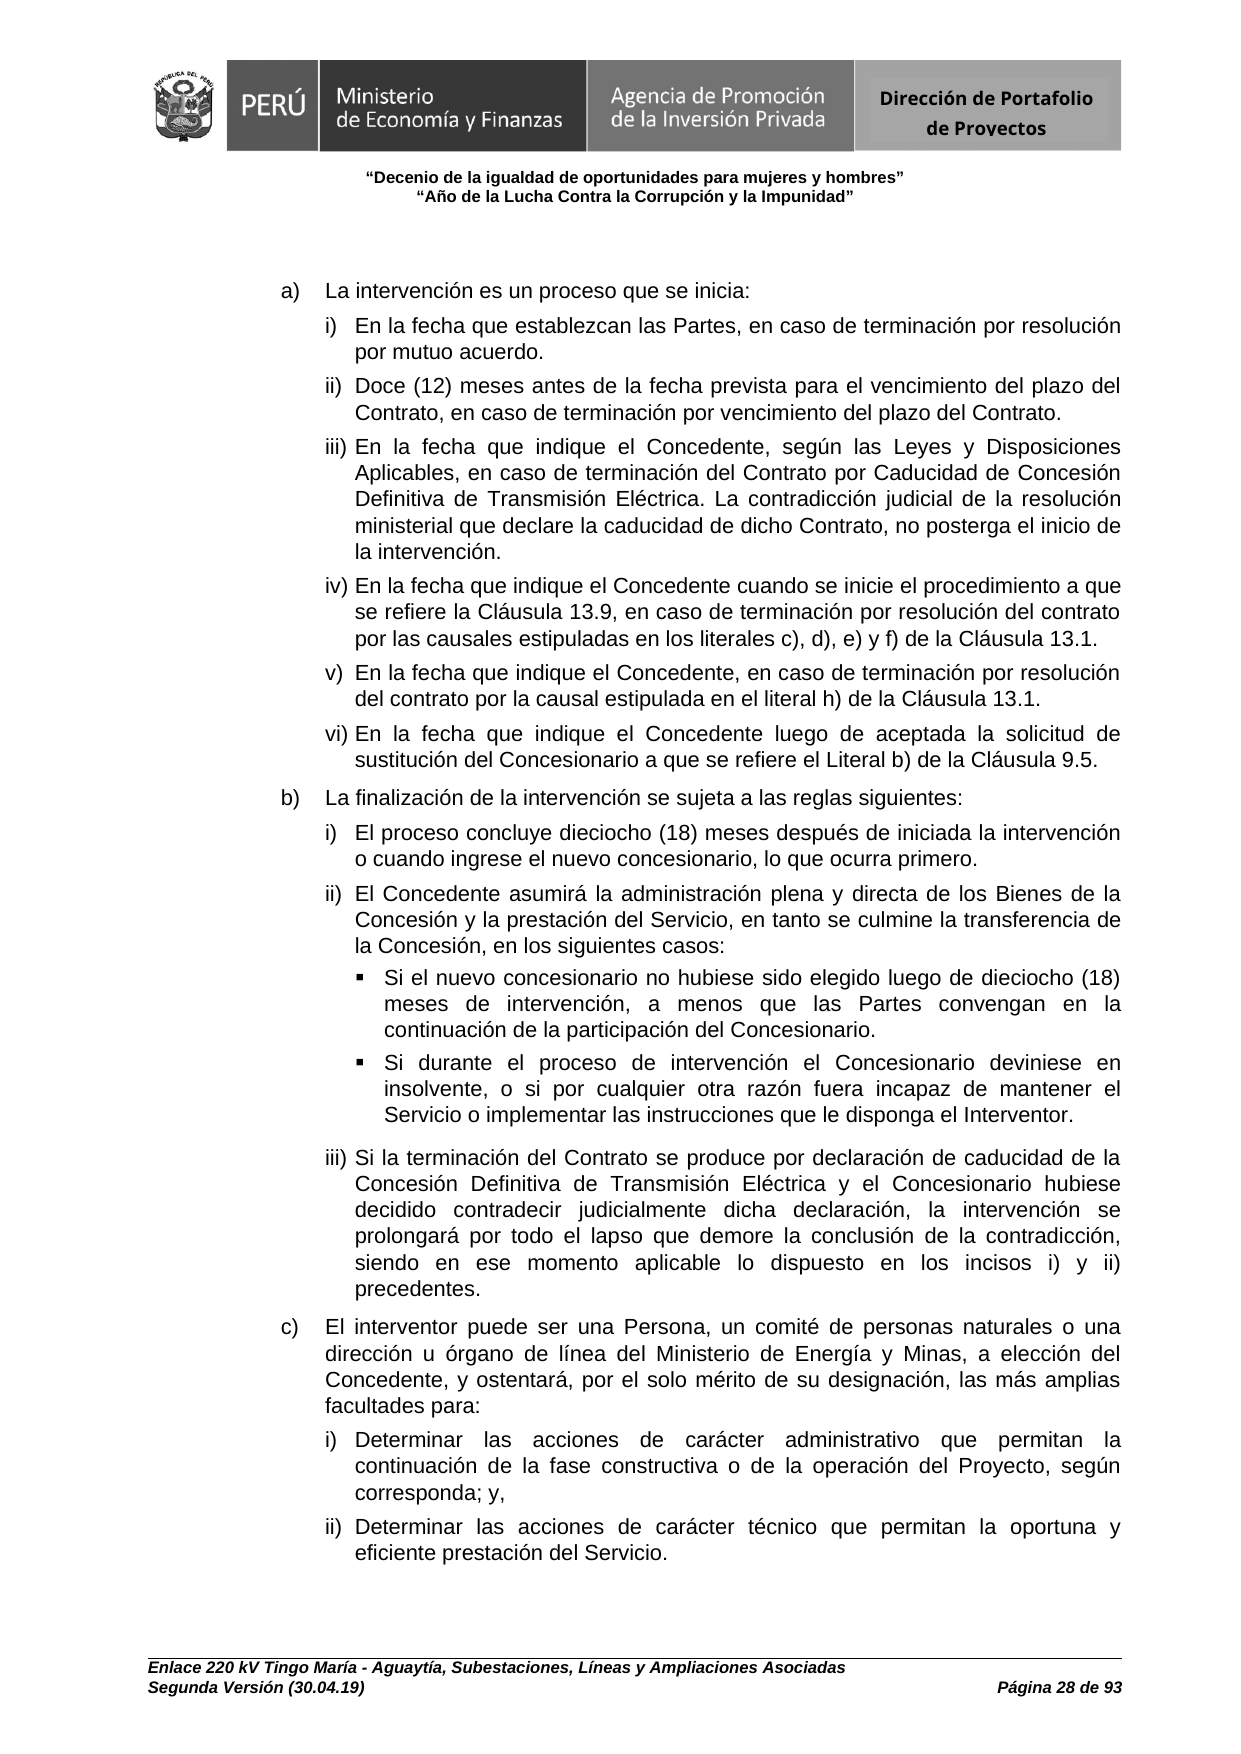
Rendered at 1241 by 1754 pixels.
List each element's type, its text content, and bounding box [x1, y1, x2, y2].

text v) En la fecha que indique el Concedente, en caso de terminación por resolución del contrato por la causal estipulada en el literal h) de la Cláusula 13.1. [325, 660, 1122, 711]
text ii) Doce (12) meses antes de la fecha prevista para el vencimiento del plazo del Contrato, en caso de terminación por vencimiento del plazo del Contrato. [325, 373, 1122, 425]
list La intervención es un proceso que se inicia: [281, 278, 1122, 303]
picture [148, 60, 1122, 152]
text i) En la fecha que establezcan las Partes, en caso de terminación por resolución por mutuo acuerdo. [325, 313, 1122, 364]
text iii) Si la terminación del Contrato se produce por declaración de caducidad de la Concesión Definitiva de Transmisión Eléctrica y el Concesionario hubiese decidido contradecir judicialmente dicha declaración, la intervención se prolongará por todo el lapso que demore la conclusión de la contradicción, siendo en ese momento aplicable lo dispuesto en los incisos i) y ii) precedentes. [325, 1145, 1122, 1301]
text iv) En la fecha que indique el Concedente cuando se inicie el procedimiento a que se refiere la Cláusula 13.9, en caso de terminación por resolución del contrato por las causales estipuladas en los literales c), d), e) y f) de la Cláusula 13.1. [325, 573, 1122, 651]
text vi) En la fecha que indique el Concedente luego de aceptada la solicitud de sustitución del Concesionario a que se refiere el Literal b) de la Cláusula 9.5. [325, 721, 1122, 772]
list Si el nuevo concesionario no hubiese sido elegido luego de dieciocho (18) meses de intervención, a menos que las Partes convengan en la continuación de la participación del Concesionario. [354, 965, 1122, 1043]
list Si durante el proceso de intervención el Concesionario deviniese en insolvente, o si por cualquier otra razón fuera incapaz de mantener el Servicio o implementar las instrucciones que le disponga el Interventor. [354, 1050, 1122, 1127]
text iii) En la fecha que indique el Concedente, según las Leyes y Disposiciones Aplicables, en caso de terminación del Contrato por Caducidad de Concesión Definitiva de Transmisión Eléctrica. La contradicción judicial de la resolución ministerial que declare la caducidad de dicho Contrato, no posterga el inicio de la intervención. [325, 434, 1122, 564]
list El interventor puede ser una Persona, un comité de personas naturales o una dirección u órgano de línea del Ministerio de Energía y Minas, a elección del Concedente, y ostentará, por el solo mérito de su designación, las más amplias facultades para: [281, 1314, 1122, 1418]
text ii) El Concedente asumirá la administración plena y directa de los Bienes de la Concesión y la prestación del Servicio, en tanto se culmine la transferencia de la Concesión, en los siguientes casos: [325, 880, 1122, 958]
list Determinar las acciones de carácter técnico que permitan la oportuna y eficiente prestación del Servicio. [325, 1514, 1122, 1565]
text i) El proceso concluye dieciocho (18) meses después de iniciada la intervención o cuando ingrese el nuevo concesionario, lo que ocurra primero. [325, 820, 1122, 871]
list La finalización de la intervención se sujeta a las reglas siguientes: [281, 785, 1122, 811]
list Determinar las acciones de carácter administrativo que permitan la continuación de la fase constructiva o de la operación del Proyecto, según corresponda; y, [325, 1427, 1122, 1505]
